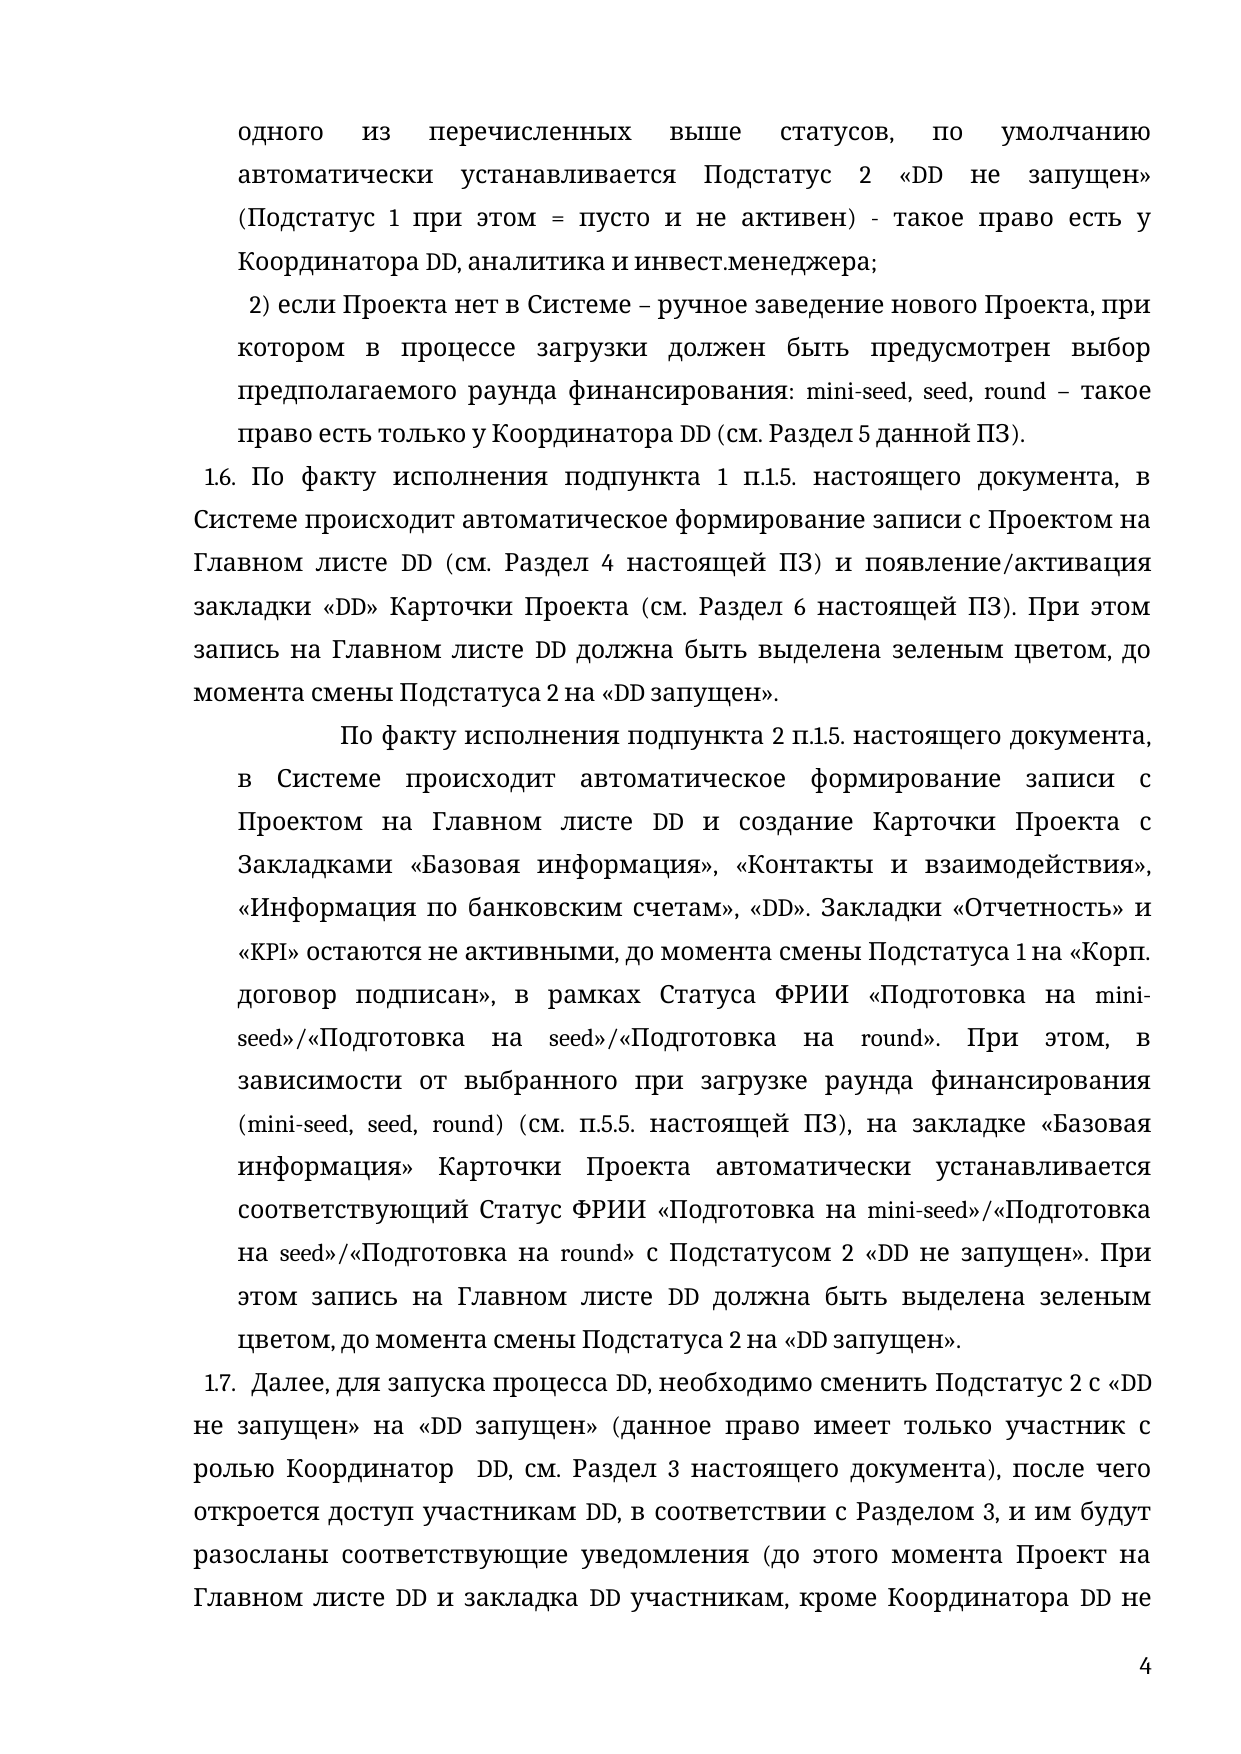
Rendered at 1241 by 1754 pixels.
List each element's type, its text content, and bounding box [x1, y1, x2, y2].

list 2) если Проекта нет в Системе – ручное заведение нового Проекта, при котором в процессе загрузки должен быть предусмотрен выбор предполагаемого раунда финансирования: mini-seed, seed, round – такое право есть только у Координатора DD (см. Раздел 5 данной ПЗ). [237, 291, 1152, 449]
list По факту исполнения подпункта 1 п.1.5. настоящего документа, в Системе происходит автоматическое формирование записи с Проектом на Главном листе DD (см. Раздел 4 настоящей ПЗ) и появление/активация закладки «DD» Карточки Проекта (см. Раздел 6 настоящей ПЗ). При этом запись на Главном листе DD должна быть выделена зеленым цветом, до момента смены Подстатуса 2 на «DD запущен». [193, 463, 1152, 707]
list По факту исполнения подпункта 2 п.1.5. настоящего документа, в Системе происходит автоматическое формирование записи с Проектом на Главном листе DD и создание Карточки Проекта с Закладками «Базовая информация», «Контакты и взаимодействия», «Информация по банковским счетам», «DD». Закладки «Отчетность» и «KPI» остаются не активными, до момента смены Подстатуса 1 на «Корп. договор подписан», в рамках Статуса ФРИИ «Подготовка на mini-seed»/«Подготовка на seed»/«Подготовка на round». При этом, в зависимости от выбранного при загрузке раунда финансирования (mini-seed, seed, round) (см. п.5.5. настоящей ПЗ), на закладке «Базовая информация» Карточки Проекта автоматически устанавливается соответствующий Статус ФРИИ «Подготовка на mini-seed»/«Подготовка на seed»/«Подготовка на round» с Подстатусом 2 «DD не запущен». При этом запись на Главном листе DD должна быть выделена зеленым цветом, до момента смены Подстатуса 2 на «DD запущен». [237, 722, 1152, 1354]
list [193, 1369, 1152, 1613]
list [237, 118, 1152, 276]
